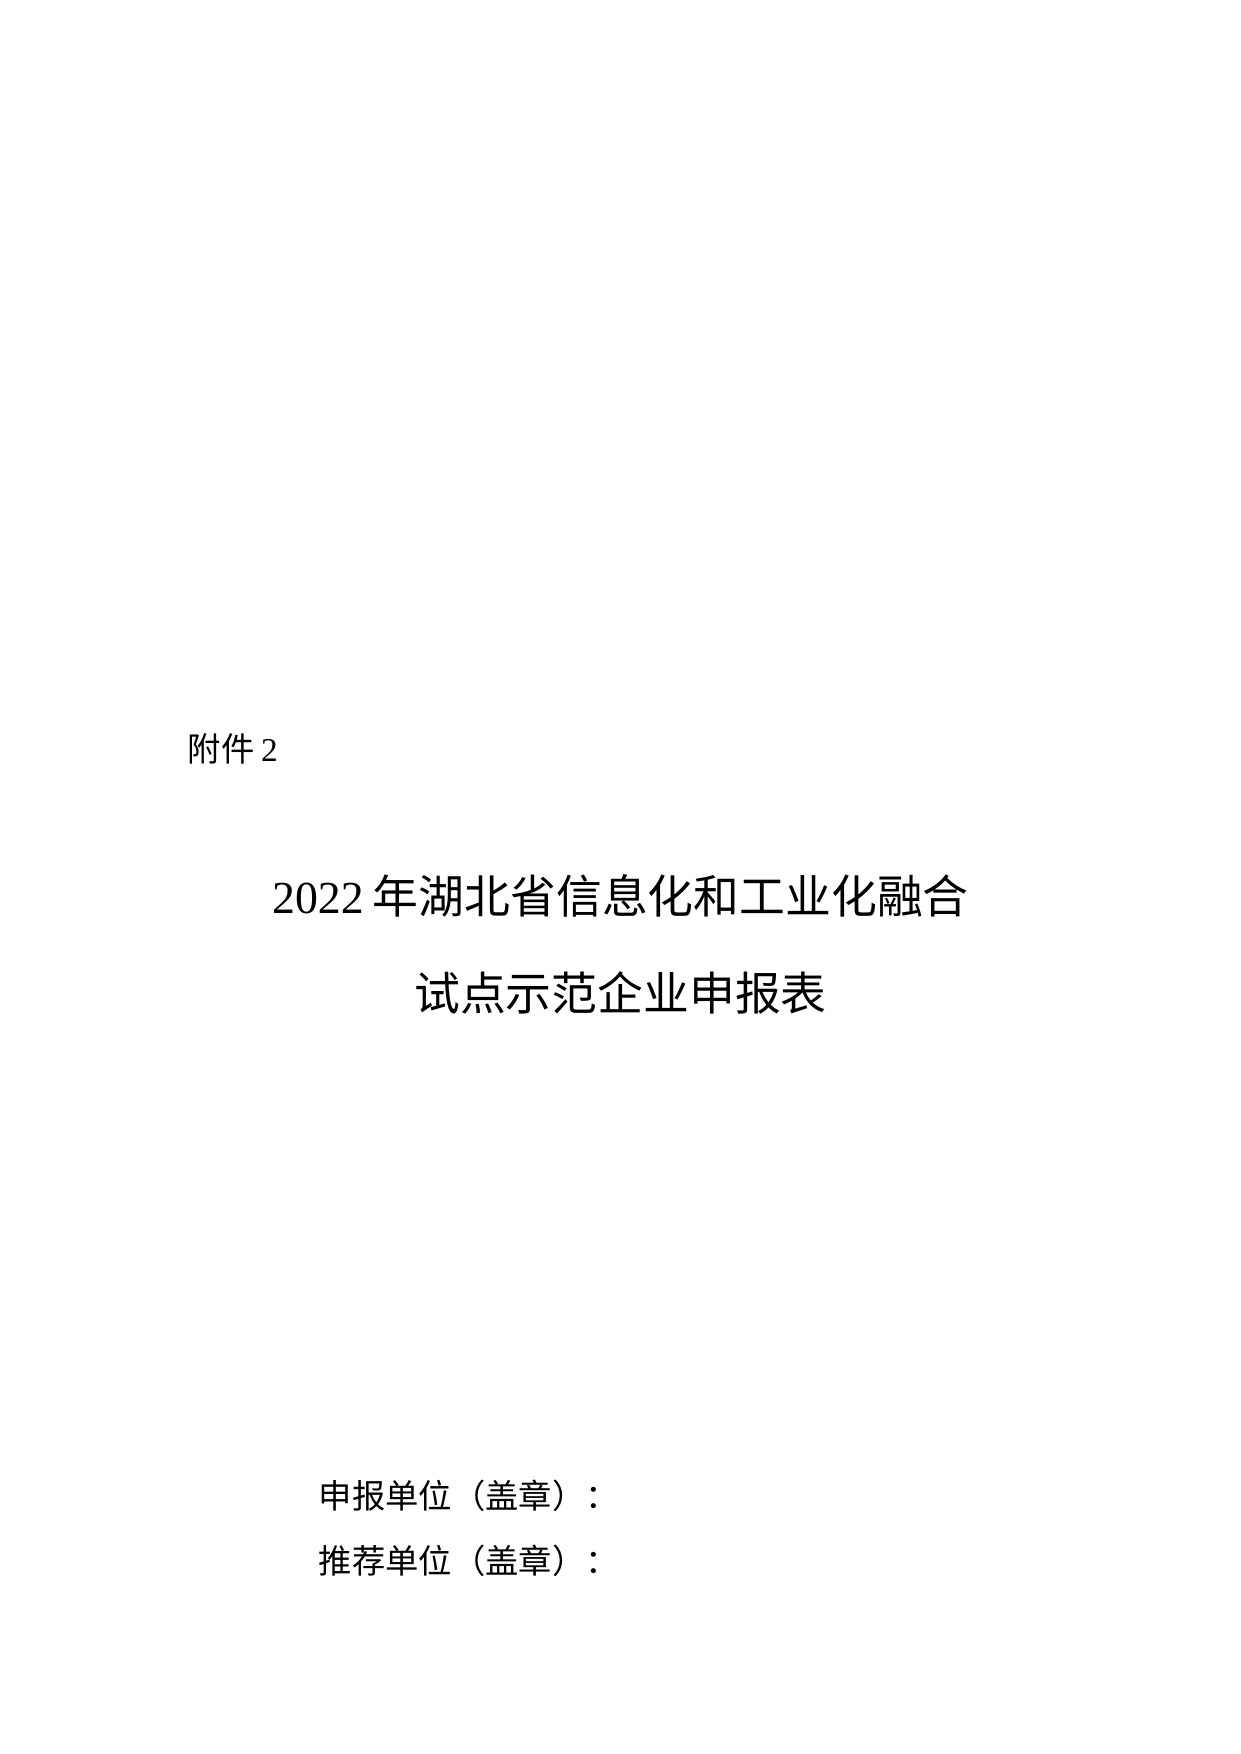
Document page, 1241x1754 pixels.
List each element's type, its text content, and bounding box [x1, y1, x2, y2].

text 申报单位（盖章）： [275, 1462, 1053, 1527]
text 附件2 [187, 714, 1053, 779]
text 2022年湖北省信息化和工业化融合 [187, 844, 1053, 942]
text 试点示范企业申报表 [187, 942, 1053, 1039]
text 推荐单位（盖章）： [275, 1527, 1053, 1592]
